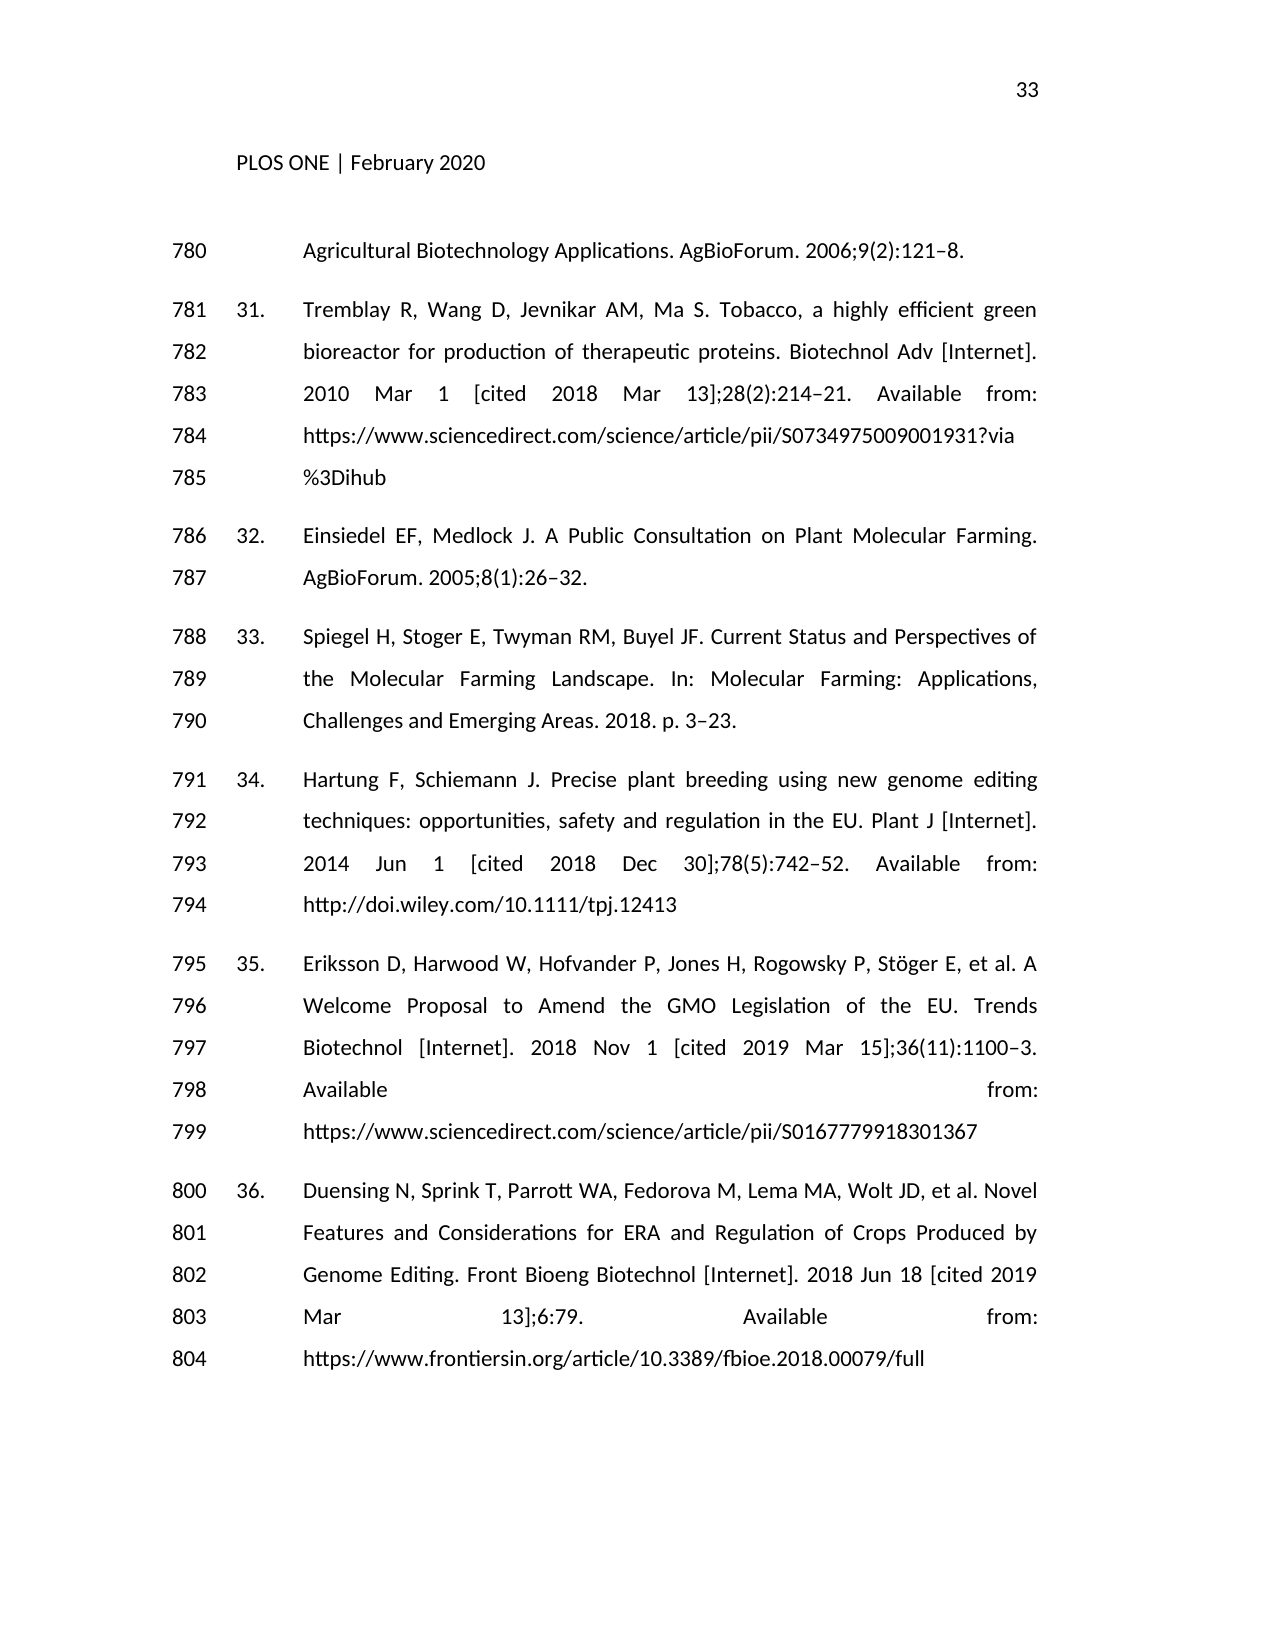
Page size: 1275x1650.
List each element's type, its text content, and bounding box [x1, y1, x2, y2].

text 36. Duensing N, Sprink T, Parrott WA, Fedorova M, Lema MA, Wolt JD, et al. Novel Features and Considerations for ERA and Regulation of Crops Produced by Genome Editing. Front Bioeng Biotechnol [Internet]. 2018 Jun 18 [cited 2019 Mar 13];6:79. Available from: https://www.frontiersin.org/article/10.3389/fbioe.2018.00079/full [236, 1176, 1039, 1372]
text 34. Hartung F, Schiemann J. Precise plant breeding using new genome editing techniques: opportunities, safety and regulation in the EU. Plant J [Internet]. 2014 Jun 1 [cited 2018 Dec 30];78(5):742–52. Available from: http://doi.wiley.com/10.1111/tpj.12413 [236, 765, 1039, 919]
text 31. Tremblay R, Wang D, Jevnikar AM, Ma S. Tobacco, a highly efficient green bioreactor for production of therapeutic proteins. Biotechnol Adv [Internet]. 2010 Mar 1 [cited 2018 Mar 13];28(2):214–21. Available from: https://www.sciencedirect.com/science/article/pii/S0734975009001931?via%3Dihub [236, 295, 1039, 491]
text 35. Eriksson D, Harwood W, Hofvander P, Jones H, Rogowsky P, Stöger E, et al. A Welcome Proposal to Amend the GMO Legislation of the EU. Trends Biotechnol [Internet]. 2018 Nov 1 [cited 2019 Mar 15];36(11):1100–3. Available from: https://www.sciencedirect.com/science/article/pii/S0167779918301367 [236, 949, 1039, 1145]
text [236, 236, 1039, 264]
text 32. Einsiedel EF, Medlock J. A Public Consultation on Plant Molecular Farming. AgBioForum. 2005;8(1):26–32. [236, 521, 1039, 591]
text 33. Spiegel H, Stoger E, Twyman RM, Buyel JF. Current Status and Perspectives of the Molecular Farming Landscape. In: Molecular Farming: Applications, Challenges and Emerging Areas. 2018. p. 3–23. [236, 622, 1039, 734]
